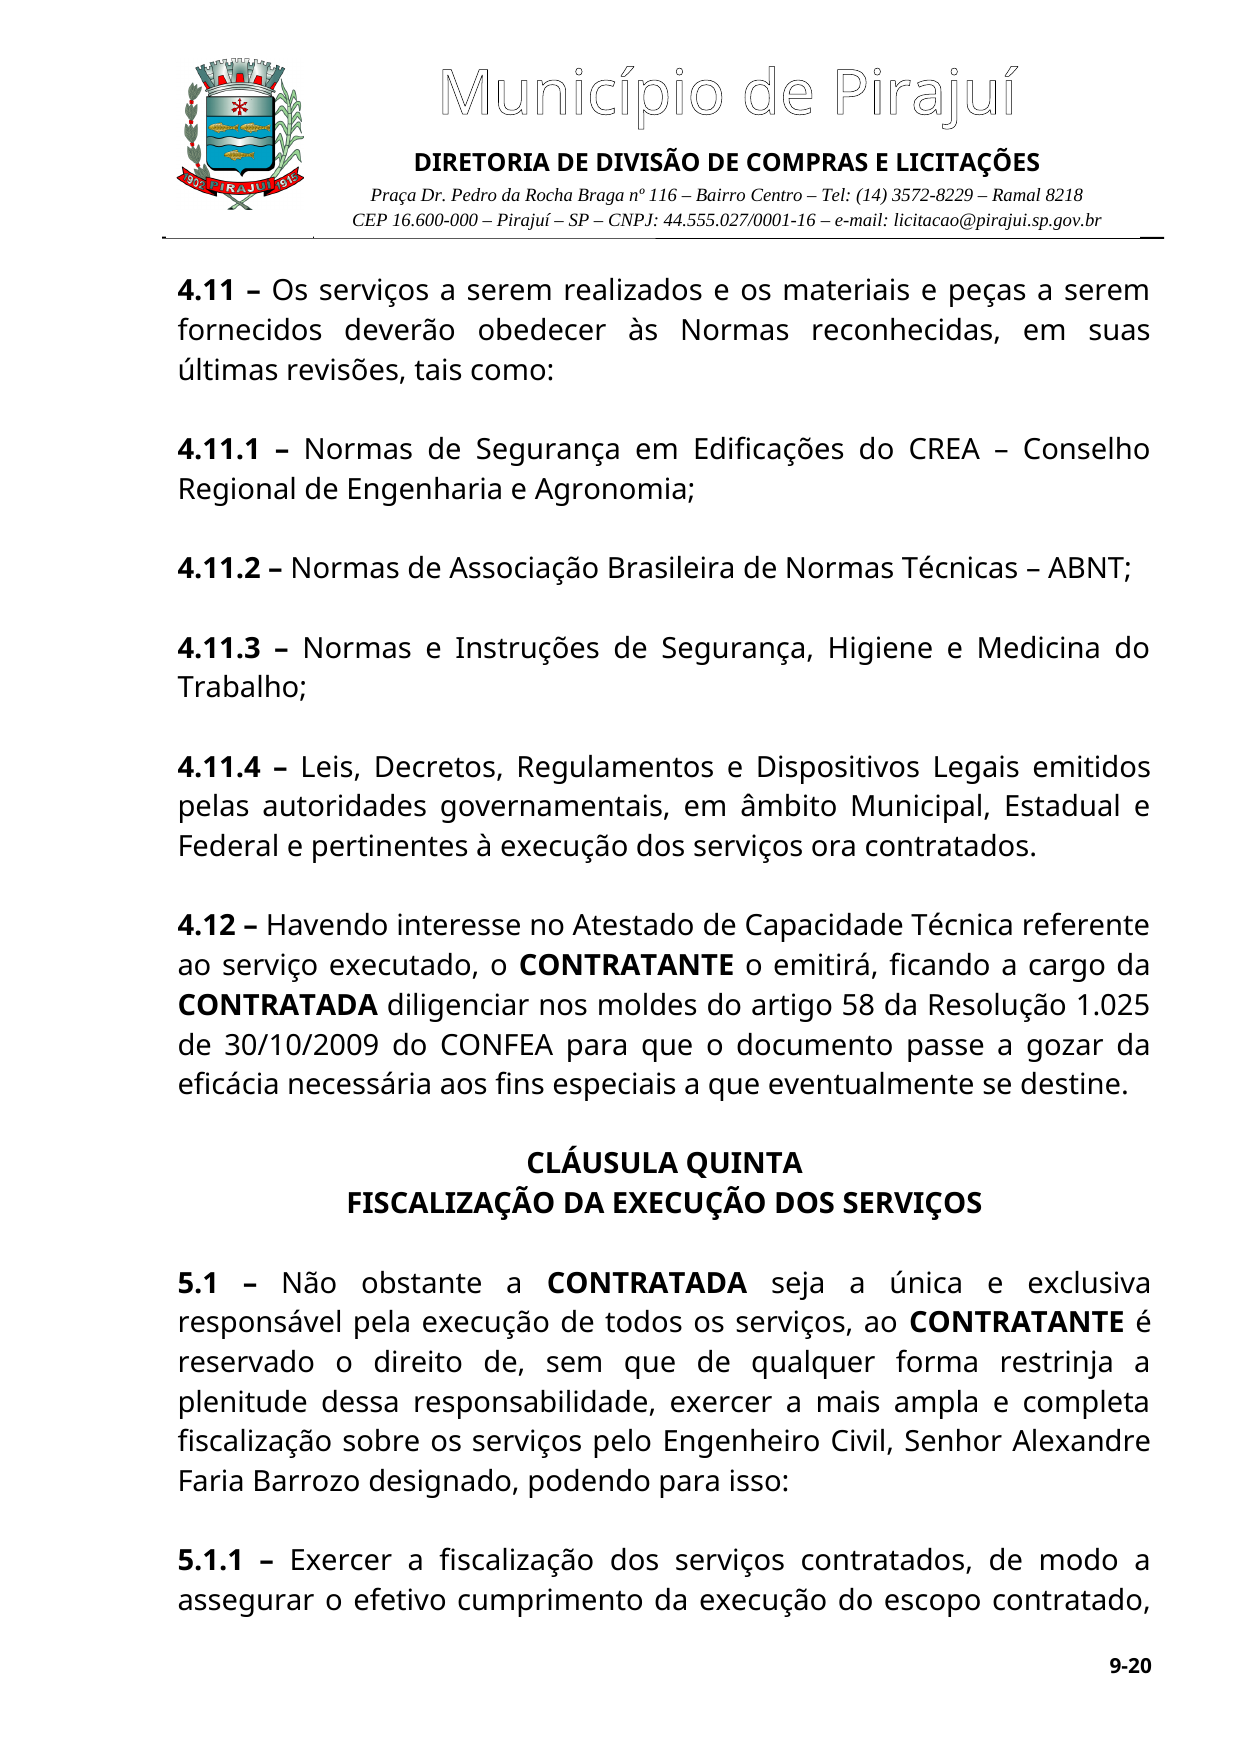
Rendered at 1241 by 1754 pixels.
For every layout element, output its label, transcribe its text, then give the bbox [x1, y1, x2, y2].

text 4.11.3 – Normas e Instruções de Segurança, Higiene e Medicina do Trabalho; [177, 627, 1152, 706]
picture [176, 58, 304, 210]
text 4.11.1 – Normas de Segurança em Edificações do CREA – Conselho Regional de Engenharia e Agronomia; [177, 428, 1152, 508]
text 4.11 – Os serviços a serem realizados e os materiais e peças a serem fornecidos deverão obedecer às Normas reconhecidas, em suas últimas revisões, tais como: [177, 270, 1152, 389]
text FISCALIZAÇÃO DA EXECUÇÃO DOS SERVIÇOS [177, 1182, 1152, 1222]
text 5.1 – Não obstante a CONTRATADA seja a única e exclusiva responsável pela execução de todos os serviços, ao CONTRATANTE é reservado o direito de, sem que de qualquer forma restrinja a plenitude dessa responsabilidade, exercer a mais ampla e completa fiscalização sobre os serviços pelo Engenheiro Civil, Senhor Alexandre Faria Barrozo designado, podendo para isso: [177, 1262, 1152, 1500]
text CLÁUSULA QUINTA [177, 1143, 1152, 1182]
text 4.12 – Havendo interesse no Atestado de Capacidade Técnica referente ao serviço executado, o CONTRATANTE o emitirá, ficando a cargo da CONTRATADA diligenciar nos moldes do artigo 58 da Resolução 1.025 de 30/10/2009 do CONFEA para que o documento passe a gozar da eficácia necessária aos fins especiais a que eventualmente se destine. [177, 905, 1152, 1103]
text 4.11.4 – Leis, Decretos, Regulamentos e Dispositivos Legais emitidos pelas autoridades governamentais, em âmbito Municipal, Estadual e Federal e pertinentes à execução dos serviços ora contratados. [177, 746, 1152, 865]
text 4.11.2 – Normas de Associação Brasileira de Normas Técnicas – ABNT; [177, 547, 1152, 587]
